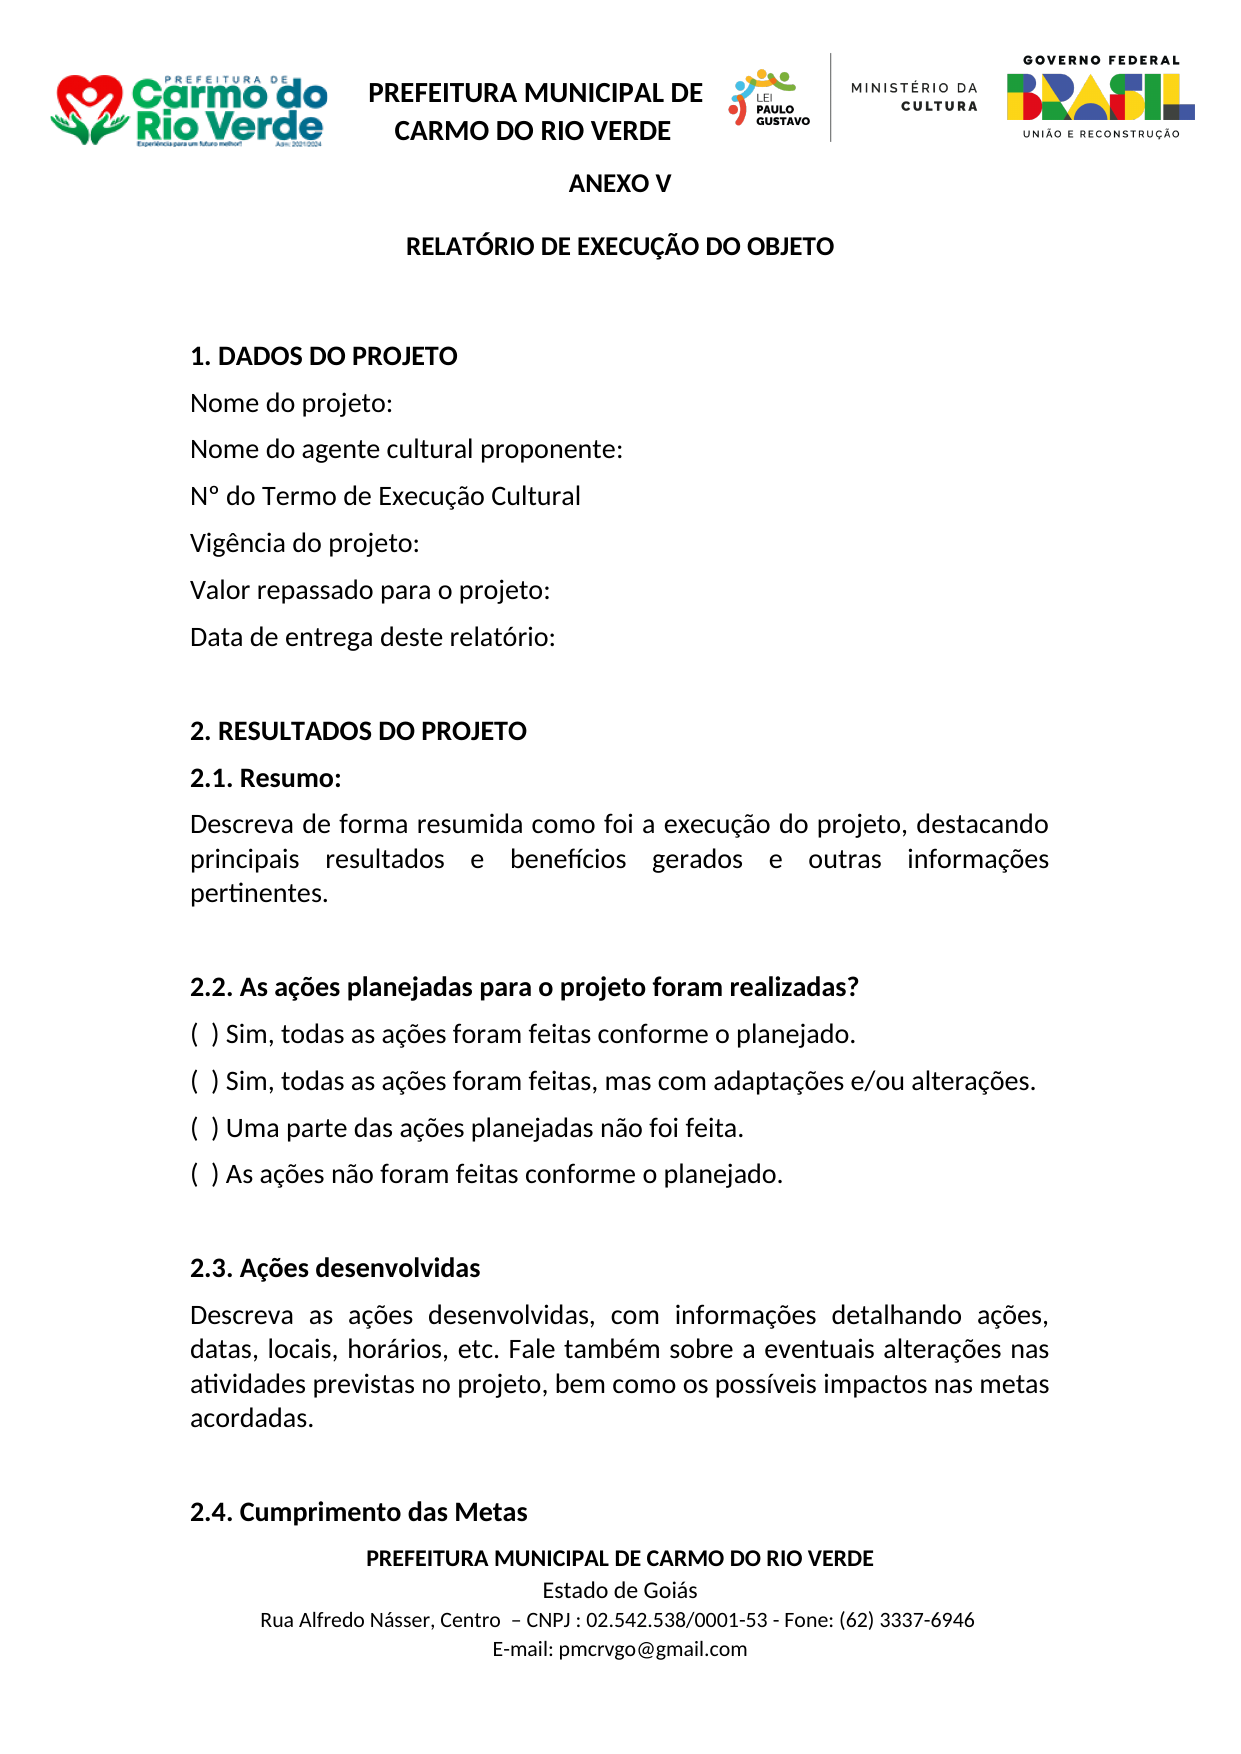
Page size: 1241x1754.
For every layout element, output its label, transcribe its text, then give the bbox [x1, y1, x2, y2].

text ( ) Sim, todas as ações foram feitas conforme o planejado. [190, 1016, 1051, 1050]
text 1. DADOS DO PROJETO [190, 338, 1051, 372]
text Valor repassado para o projeto: [190, 572, 1051, 607]
text Nome do agente cultural proponente: [190, 432, 1051, 466]
text ( ) Sim, todas as ações foram feitas, mas com adaptações e/ou alterações. [190, 1063, 1051, 1097]
text 2.1. Resumo: [190, 760, 1051, 794]
text ( ) Uma parte das ações planejadas não foi feita. [190, 1110, 1051, 1144]
text Nº do Termo de Execução Cultural [190, 478, 1051, 513]
text 2.2. As ações planejadas para o projeto foram realizadas? [190, 969, 1051, 1003]
text 2.4. Cumprimento das Metas [190, 1494, 1051, 1528]
text 2. RESULTADOS DO PROJETO [190, 713, 1051, 747]
text ( ) As ações não foram feitas conforme o planejado. [190, 1157, 1051, 1191]
text Data de entrega deste relatório: [190, 619, 1051, 653]
text Nome do projeto: [190, 385, 1051, 419]
text ANEXO V [177, 167, 1063, 199]
picture [311, 93, 320, 101]
text Descreva as ações desenvolvidas, com informações detalhando ações, datas, locais, horários, etc. Fale também sobre a eventuais alterações nas atividades previstas no projeto, bem como os possíveis impactos nas metas acordadas. [190, 1297, 1051, 1435]
picture [50, 75, 328, 147]
text Descreva de forma resumida como foi a execução do projeto, destacando principais resultados e benefícios gerados e outras informações pertinentes. [190, 807, 1051, 910]
text 2.3. Ações desenvolvidas [190, 1250, 1051, 1285]
picture [719, 52, 1203, 148]
text Vigência do projeto: [190, 525, 1051, 560]
text RELATÓRIO DE EXECUÇÃO DO OBJETO [177, 229, 1063, 262]
